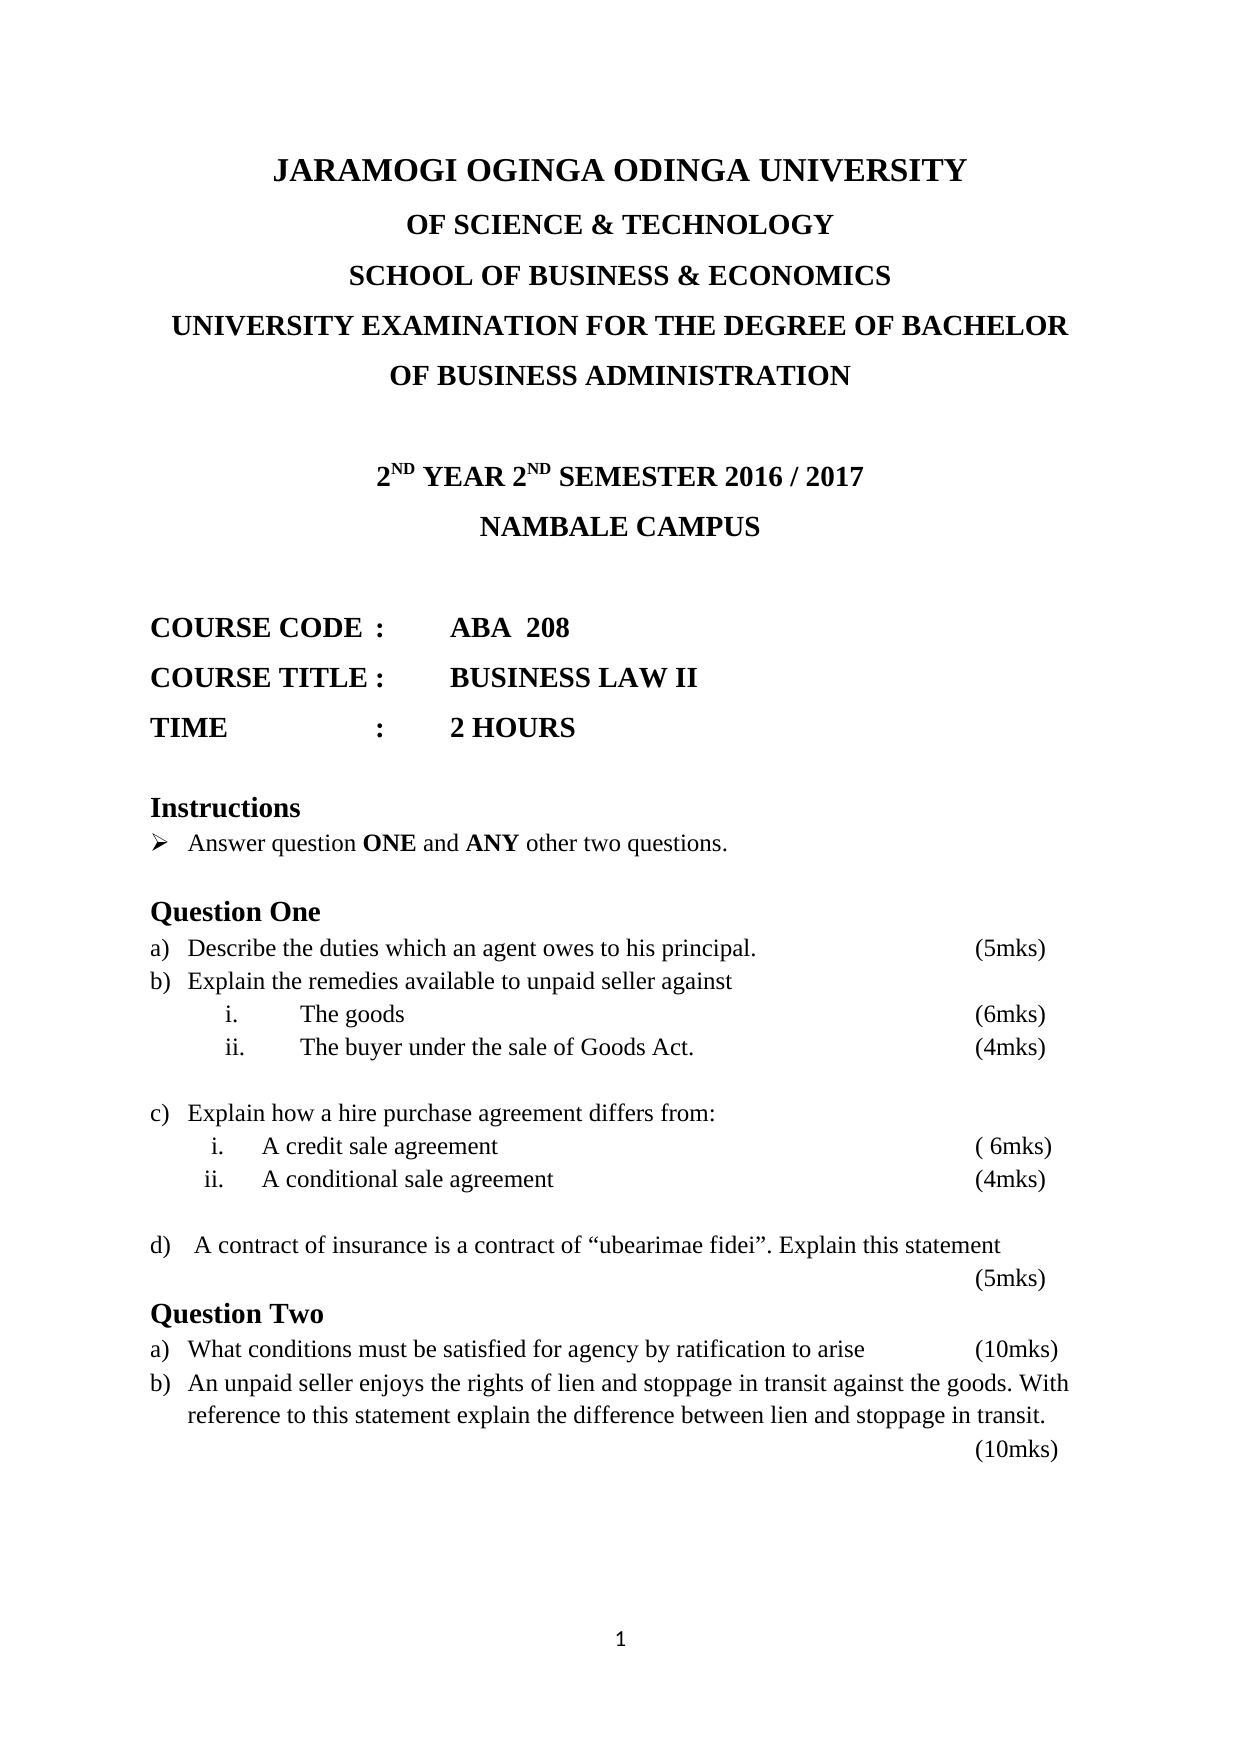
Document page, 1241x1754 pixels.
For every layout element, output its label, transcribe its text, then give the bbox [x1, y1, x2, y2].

text JARAMOGI OGINGA ODINGA UNIVERSITY [150, 150, 1090, 188]
text TIME : 2 HOURS [150, 711, 1090, 744]
text Instructions [150, 790, 1090, 823]
text 2ND YEAR 2ND SEMESTER 2016 / 2017 [150, 459, 1090, 493]
list A contract of insurance is a contract of “ubearimae fidei”. Explain this statement (5mks) [150, 1230, 1090, 1292]
list Answer question ONE and ANY other two questions. [150, 828, 1090, 857]
list A conditional sale agreement (4mks) [224, 1164, 1090, 1193]
text COURSE CODE : ABA 208 [150, 610, 1090, 643]
text NAMBALE CAMPUS [150, 509, 1090, 543]
text UNIVERSITY EXAMINATION FOR THE DEGREE OF BACHELOR OF BUSINESS ADMINISTRATION [150, 308, 1090, 392]
list A credit sale agreement ( 6mks) [224, 1131, 1090, 1160]
list What conditions must be satisfied for agency by ratification to arise (10mks) [150, 1334, 1090, 1363]
list Explain how a hire purchase agreement differs from: [150, 1098, 1090, 1127]
text SCHOOL OF BUSINESS & ECONOMICS [150, 258, 1090, 291]
text COURSE TITLE : BUSINESS LAW II [150, 660, 1090, 694]
list Explain the remedies available to unpaid seller against [150, 966, 1090, 994]
text Question Two [150, 1296, 1090, 1329]
text OF SCIENCE & TECHNOLOGY [150, 207, 1090, 241]
list The buyer under the sale of Goods Act. (4mks) [225, 1032, 1090, 1061]
text Question One [150, 894, 1090, 928]
list Describe the duties which an agent owes to his principal. (5mks) [150, 933, 1090, 962]
list The goods (6mks) [225, 999, 1090, 1028]
list An unpaid seller enjoys the rights of lien and stoppage in transit against the goods. With reference to this statement explain the difference between lien and stoppage in transit. (10mks) [150, 1368, 1090, 1462]
